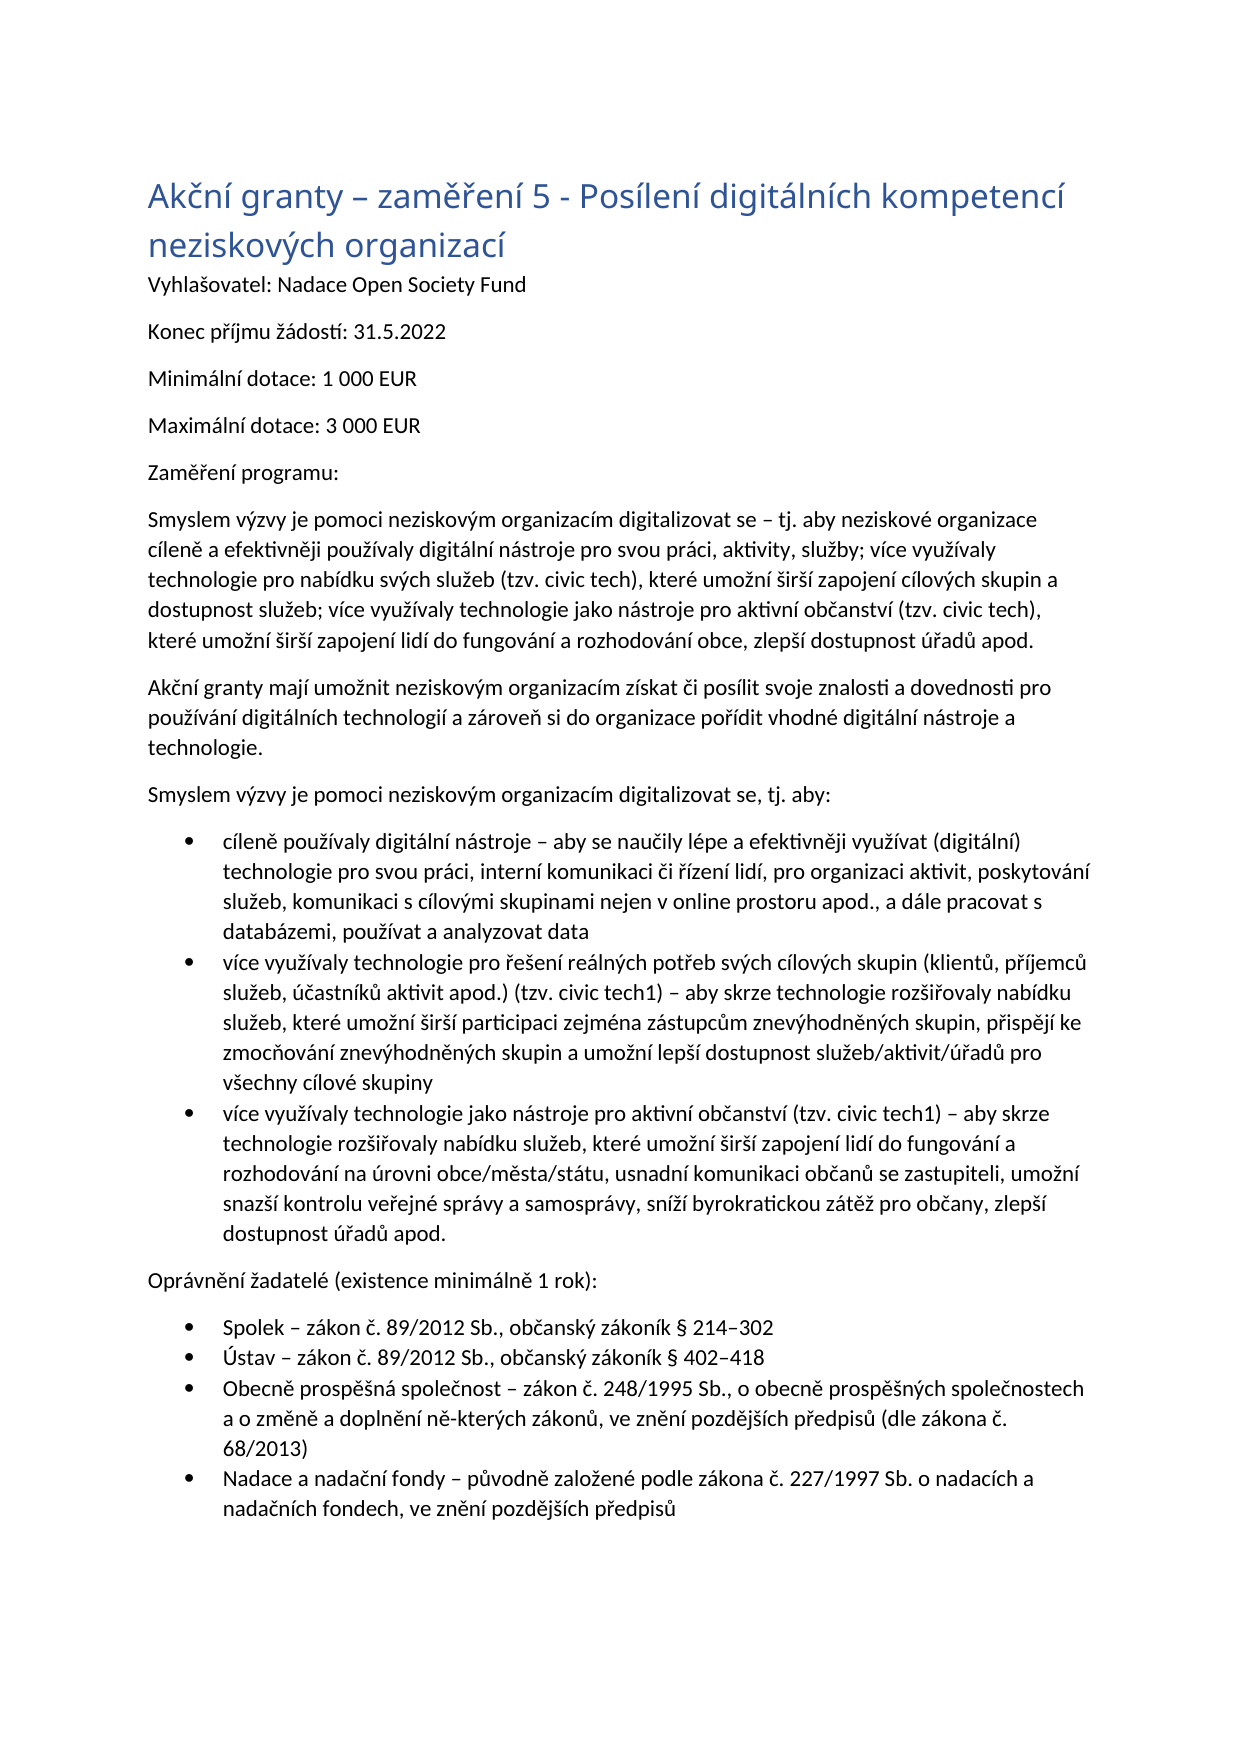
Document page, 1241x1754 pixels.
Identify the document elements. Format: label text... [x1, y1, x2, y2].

subtitle Akční granty – zaměření 5 - Posílení digitálních kompetencí neziskových organizací [148, 173, 1093, 267]
list více využívaly technologie pro řešení reálných potřeb svých cílových skupin (klientů, příjemců služeb, účastníků aktivit apod.) (tzv. civic tech1) – aby skrze technologie rozšiřovaly nabídku služeb, které umožní širší participaci zejména zástupcům znevýhodněných skupin, přispějí ke zmocňování znevýhodněných skupin a umožní lepší dostupnost služeb/aktivit/úřadů pro všechny cílové skupiny [185, 948, 1093, 1096]
list cíleně používaly digitální nástroje – aby se naučily lépe a efektivněji využívat (digitální) technologie pro svou práci, interní komunikaci či řízení lidí, pro organizaci aktivit, poskytování služeb, komunikaci s cílovými skupinami nejen v online prostoru apod., a dále pracovat s databázemi, používat a analyzovat data [185, 827, 1093, 945]
text Minimální dotace: 1 000 EUR [148, 364, 1093, 392]
list Spolek – zákon č. 89/2012 Sb., občanský zákoník § 214–302 [185, 1313, 1093, 1341]
text Konec příjmu žádostí: 31.5.2022 [148, 317, 1093, 345]
list Obecně prospěšná společnost – zákon č. 248/1995 Sb., o obecně prospěšných společnostech a o změně a doplnění ně-kterých zákonů, ve znění pozdějších předpisů (dle zákona č. 68/2013) [185, 1374, 1093, 1462]
text Zaměření programu: [148, 458, 1093, 486]
text Smyslem výzvy je pomoci neziskovým organizacím digitalizovat se, tj. aby: [148, 780, 1093, 808]
text Maximální dotace: 3 000 EUR [148, 411, 1093, 439]
list více využívaly technologie jako nástroje pro aktivní občanství (tzv. civic tech1) – aby skrze technologie rozšiřovaly nabídku služeb, které umožní širší zapojení lidí do fungování a rozhodování na úrovni obce/města/státu, usnadní komunikaci občanů se zastupiteli, umožní snazší kontrolu veřejné správy a samosprávy, sníží byrokratickou zátěž pro občany, zlepší dostupnost úřadů apod. [185, 1099, 1093, 1247]
text Smyslem výzvy je pomoci neziskovým organizacím digitalizovat se – tj. aby neziskové organizace cíleně a efektivněji používaly digitální nástroje pro svou práci, aktivity, služby; více využívaly technologie pro nabídku svých služeb (tzv. civic tech), které umožní širší zapojení cílových skupin a dostupnost služeb; více využívaly technologie jako nástroje pro aktivní občanství (tzv. civic tech), které umožní širší zapojení lidí do fungování a rozhodování obce, zlepší dostupnost úřadů apod. [148, 505, 1093, 654]
list Ústav – zákon č. 89/2012 Sb., občanský zákoník § 402–418 [185, 1343, 1093, 1371]
text Oprávnění žadatelé (existence minimálně 1 rok): [148, 1266, 1093, 1294]
text Akční granty mají umožnit neziskovým organizacím získat či posílit svoje znalosti a dovednosti pro používání digitálních technologií a zároveň si do organizace pořídit vhodné digitální nástroje a technologie. [148, 673, 1093, 761]
list Nadace a nadační fondy – původně založené podle zákona č. 227/1997 Sb. o nadacích a nadačních fondech, ve znění pozdějších předpisů [185, 1464, 1093, 1522]
text Vyhlašovatel: Nadace Open Society Fund [148, 271, 1093, 298]
